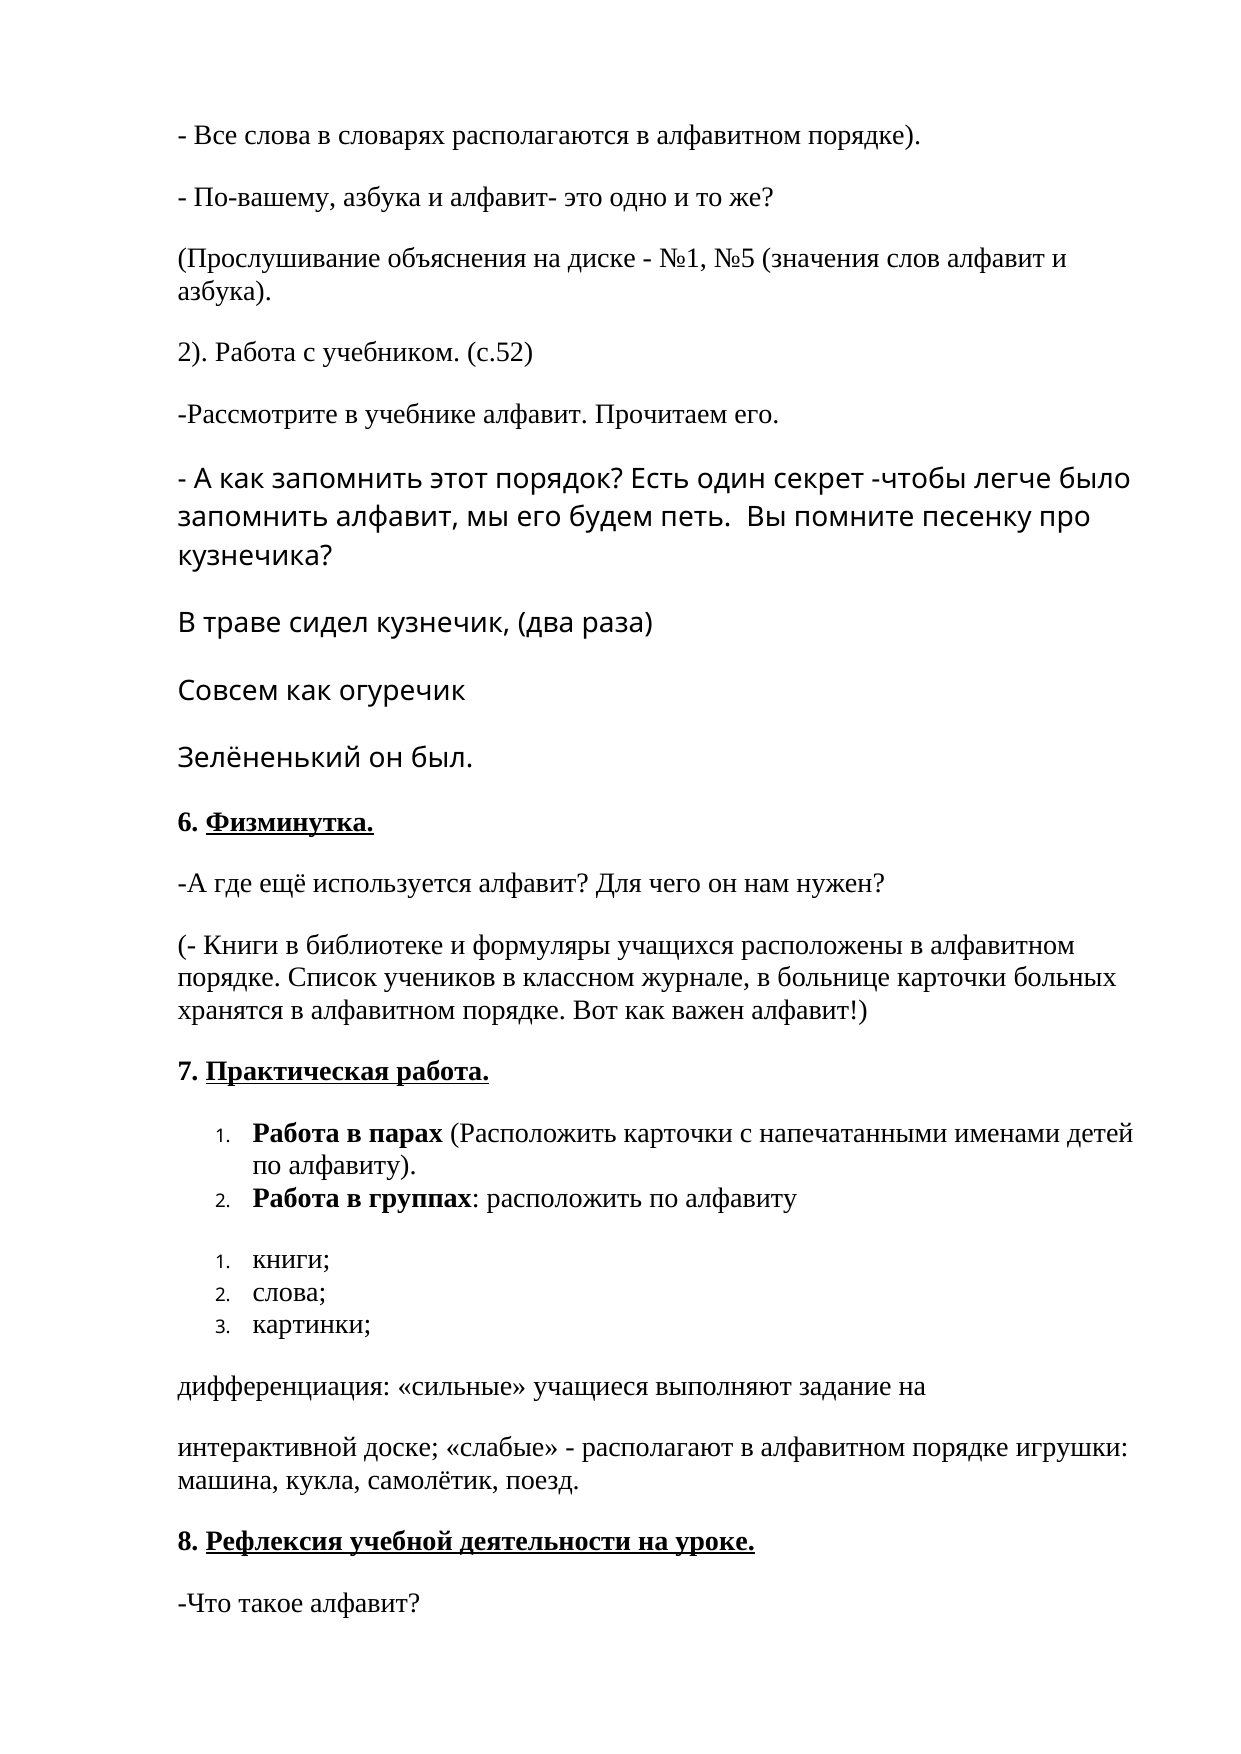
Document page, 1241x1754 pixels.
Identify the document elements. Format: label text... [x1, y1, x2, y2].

text Совсем как огуречик [177, 670, 1152, 708]
list Работа в группах: расположить по алфавиту [215, 1181, 1152, 1213]
text интерактивной доске; «слабые» - располагают в алфавитном порядке игрушки: машина, кукла, самолётик, поезд. [177, 1430, 1152, 1495]
text (Прослушивание объяснения на диске - №1, №5 (значения слов алфавит и азбука). [177, 241, 1152, 306]
text - По-вашему, азбука и алфавит- это одно и то же? [177, 180, 1152, 212]
text -Что такое алфавит? [177, 1586, 1152, 1618]
text 6. Физминутка. [177, 805, 1152, 837]
text -А где ещё используется алфавит? Для чего он нам нужен? [177, 867, 1152, 899]
list слова; [215, 1275, 1152, 1307]
list Работа в парах (Расположить карточки с напечатанными именами детей по алфавиту). [215, 1116, 1152, 1181]
text -Рассмотрите в учебнике алфавит. Прочитаем его. [177, 397, 1152, 429]
text 8. Рефлексия учебной деятельности на уроке. [177, 1524, 1152, 1557]
text (- Книги в библиотеке и формуляры учащихся расположены в алфавитном порядке. Список учеников в классном журнале, в больнице карточки больных хранятся в алфавитном порядке. Вот как важен алфавит!) [177, 928, 1152, 1025]
text Зелёненький он был. [177, 737, 1152, 776]
text дифференциация: «сильные» учащиеся выполняют задание на [177, 1369, 1152, 1401]
list картинки; [215, 1307, 1152, 1339]
list книги; [215, 1242, 1152, 1275]
text В траве сидел кузнечик, (два раза) [177, 602, 1152, 641]
text 2). Работа с учебником. (с.52) [177, 335, 1152, 368]
text - А как запомнить этот порядок? Есть один секрет -чтобы легче было запомнить алфавит, мы его будем петь. Вы помните песенку про кузнечика? [177, 458, 1152, 573]
text - Все слова в словарях располагаются в алфавитном порядке). [177, 118, 1152, 151]
text 7. Практическая работа. [177, 1054, 1152, 1087]
